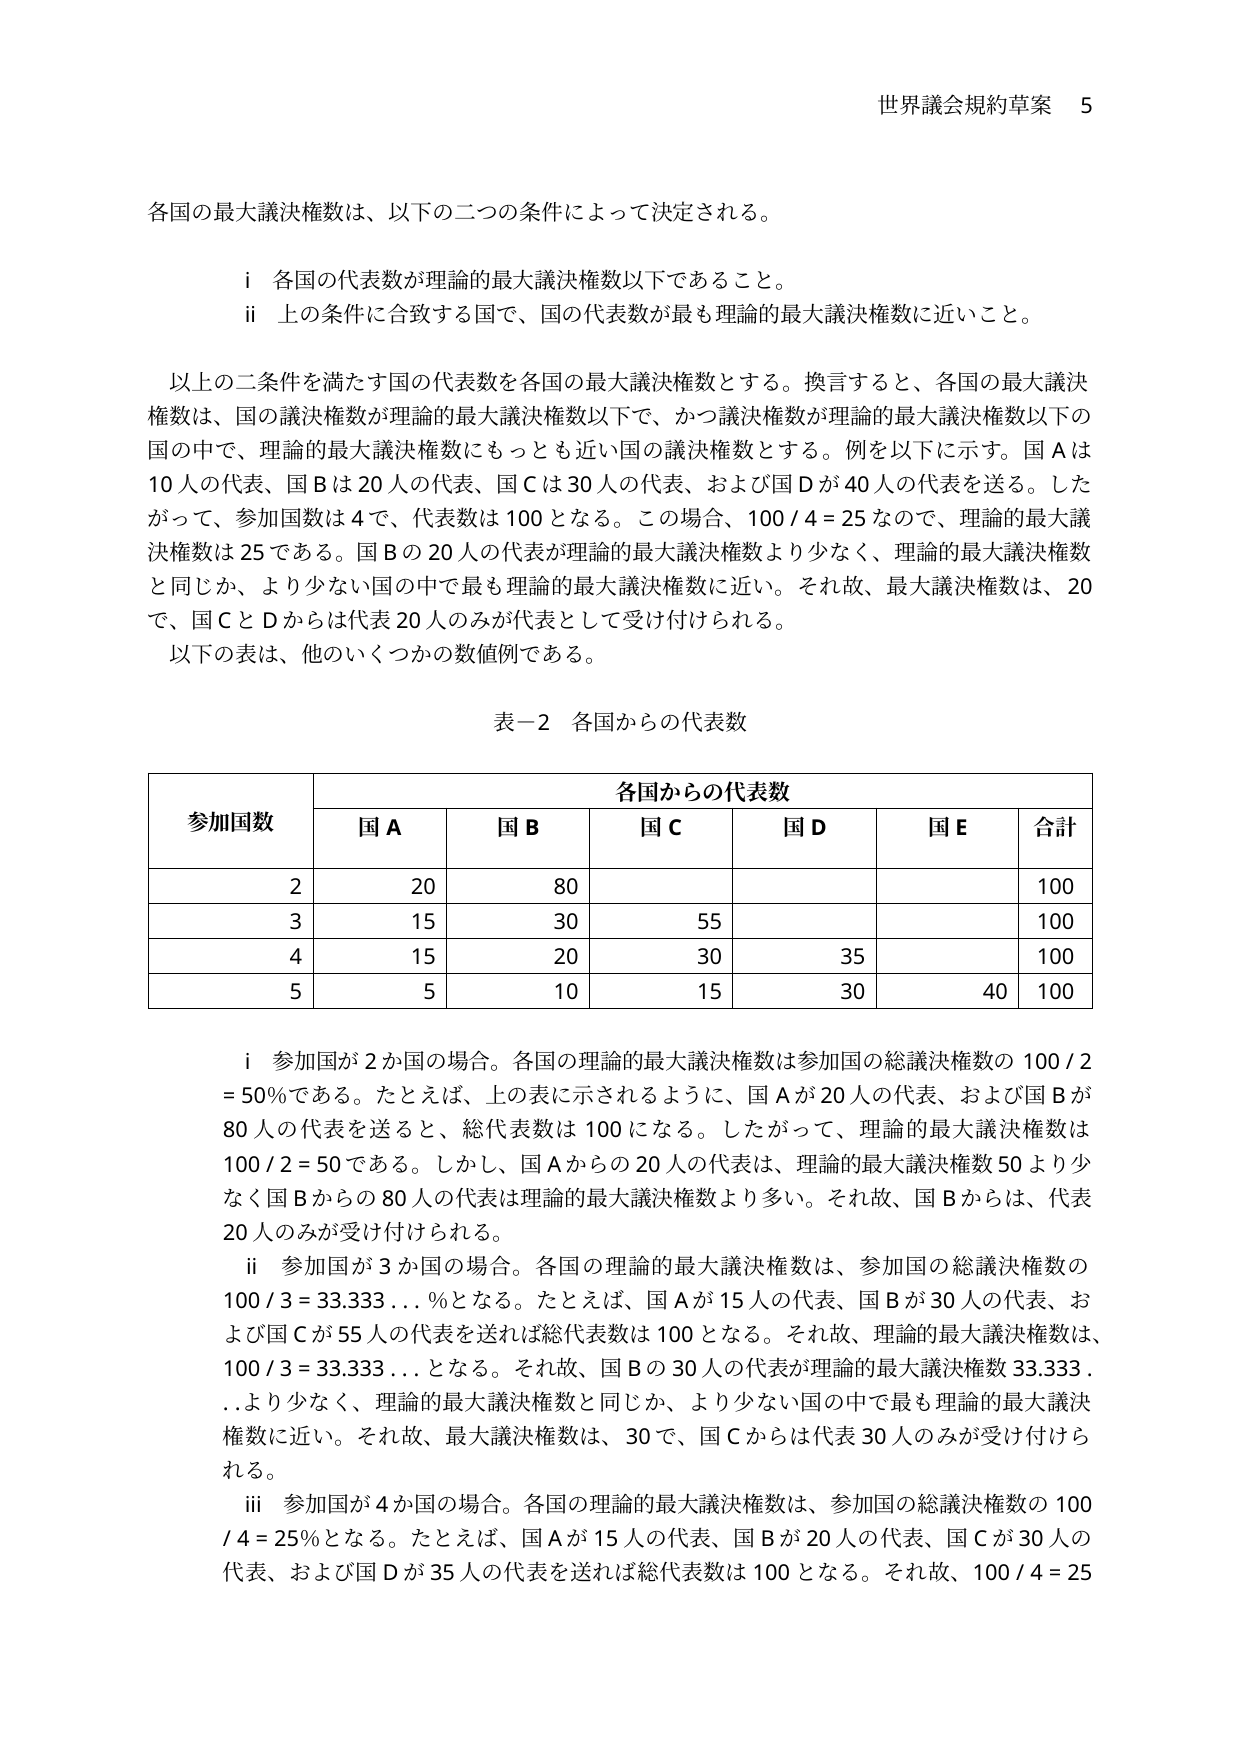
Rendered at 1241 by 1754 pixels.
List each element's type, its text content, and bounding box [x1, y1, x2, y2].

table_cell 100 [1019, 904, 1092, 938]
table_cell 55 [590, 904, 732, 938]
text i 各国の代表数が理論的最大議決権数以下であること。 [223, 262, 1092, 296]
table_cell 100 [1019, 939, 1092, 973]
table_cell 30 [447, 904, 589, 938]
table_cell 15 [590, 974, 732, 1008]
table_cell 15 [314, 939, 446, 973]
table_cell [590, 869, 732, 903]
table_cell 10 [447, 974, 589, 1008]
text 表－2 各国からの代表数 [148, 704, 1092, 738]
table_cell 100 [1019, 869, 1092, 903]
table_cell 2 [149, 869, 313, 903]
table_cell 20 [447, 939, 589, 973]
table_cell 35 [733, 939, 876, 973]
table_cell 20 [314, 869, 446, 903]
table_cell [877, 869, 1018, 903]
table_header 各国からの代表数 [314, 774, 1092, 808]
table_cell 30 [590, 939, 732, 973]
table_cell 国 B [447, 809, 589, 868]
table_cell 5 [149, 974, 313, 1008]
table_cell 30 [733, 974, 876, 1008]
table_cell 4 [149, 939, 313, 973]
table_cell 国 D [733, 809, 876, 868]
text ii 上の条件に合致する国で、国の代表数が最も理論的最大議決権数に近いこと。 [223, 296, 1092, 330]
table_header 参加国数 [149, 774, 313, 868]
table_cell 合計 [1019, 809, 1092, 868]
text i 参加国が2か国の場合。各国の理論的最大議決権数は参加国の総議決権数の100 / 2 = 50％である。たとえば、上の表に示されるように、国Aが20人の代表、および国Bが80人の代表を送ると、総代表数は100になる。したがって、理論的最大議決権数は100 / 2 = 50である。しかし、国Aからの20人の代表は、理論的最大議決権数50より少なく国Bからの80人の代表は理論的最大議決権数より多い。それ故、国Bからは、代表20人のみが受け付けられる。 [223, 1043, 1092, 1248]
table_cell 国 E [877, 809, 1018, 868]
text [148, 193, 1092, 227]
text ii 参加国が3か国の場合。各国の理論的最大議決権数は、参加国の総議決権数の100 / 3 = 33.333 . . . ％となる。たとえば、国Aが15人の代表、国Bが30人の代表、および国Cが55人の代表を送れば総代表数は100となる。それ故、理論的最大議決権数は、100 / 3 = 33.333 . . . となる。それ故、国Bの30人の代表が理論的最大議決権数33.333 . . .より少なく、理論的最大議決権数と同じか、より少ない国の中で最も理論的最大議決権数に近い。それ故、最大議決権数は、30で、国Cからは代表30人のみが受け付けられる。 [223, 1248, 1092, 1486]
text 以下の表は、他のいくつかの数値例である。 [148, 636, 1092, 670]
table_cell 5 [314, 974, 446, 1008]
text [223, 1486, 1092, 1588]
table_cell 80 [447, 869, 589, 903]
text 以上の二条件を満たす国の代表数を各国の最大議決権数とする。換言すると、各国の最大議決権数は、国の議決権数が理論的最大議決権数以下で、かつ議決権数が理論的最大議決権数以下の国の中で、理論的最大議決権数にもっとも近い国の議決権数とする。例を以下に示す。国Aは10人の代表、国Bは20人の代表、国Cは30人の代表、および国Dが40人の代表を送る。したがって、参加国数は4で、代表数は100となる。この場合、100 / 4 = 25なので、理論的最大議決権数は25である。国Bの20人の代表が理論的最大議決権数より少なく、理論的最大議決権数と同じか、より少ない国の中で最も理論的最大議決権数に近い。それ故、最大議決権数は、20で、国CとDからは代表20人のみが代表として受け付けられる。 [148, 364, 1092, 636]
table_cell [877, 939, 1018, 973]
table_cell [733, 869, 876, 903]
table_cell [877, 904, 1018, 938]
table_cell 15 [314, 904, 446, 938]
table_cell 40 [877, 974, 1018, 1008]
table_cell 3 [149, 904, 313, 938]
table_cell [733, 904, 876, 938]
table_cell 100 [1019, 974, 1092, 1008]
table_cell 国 C [590, 809, 732, 868]
table_cell 国 A [314, 809, 446, 868]
